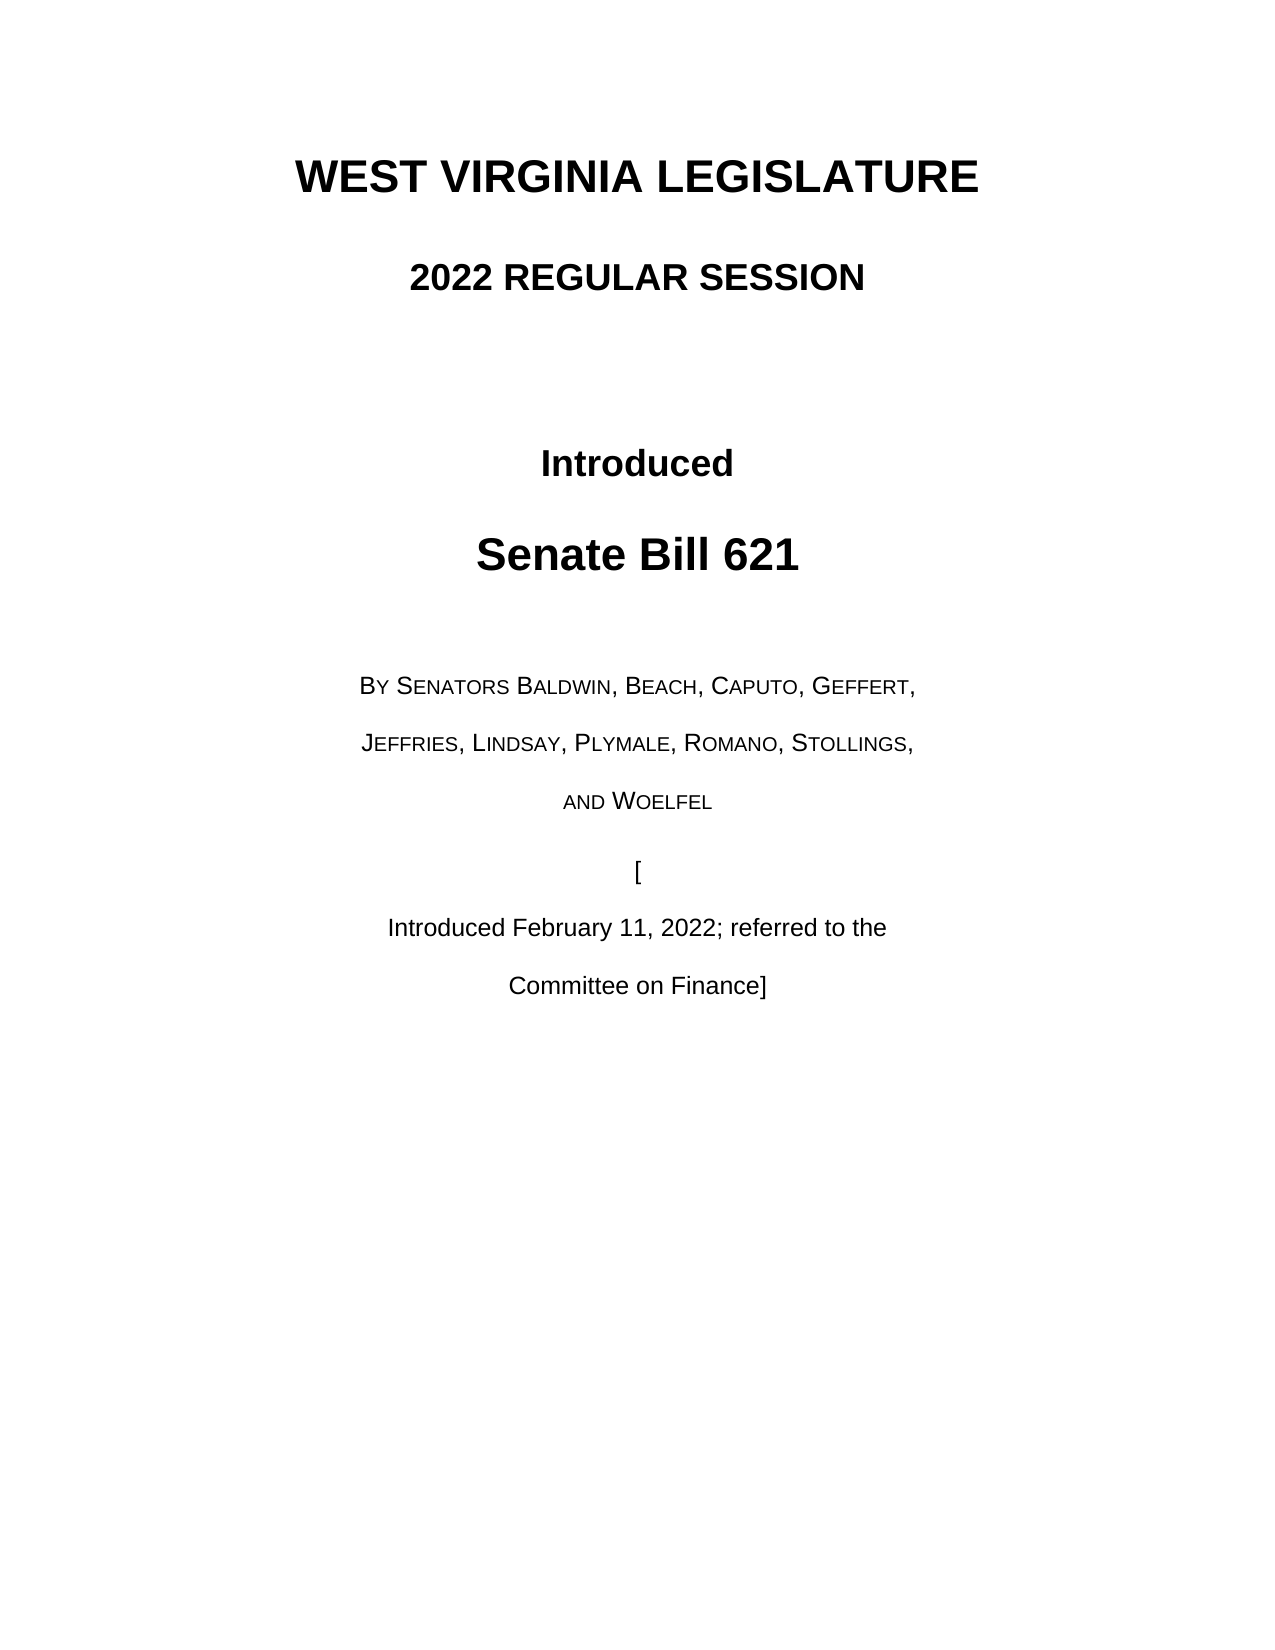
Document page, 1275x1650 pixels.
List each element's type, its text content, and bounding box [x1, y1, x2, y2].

text [] [337, 856, 937, 999]
title 2022 REGULAR SESSION [150, 255, 1125, 298]
title WEST VIRGINIA LEGISLATURE [150, 150, 1125, 203]
text Bill [150, 528, 1125, 581]
text By [337, 671, 937, 814]
